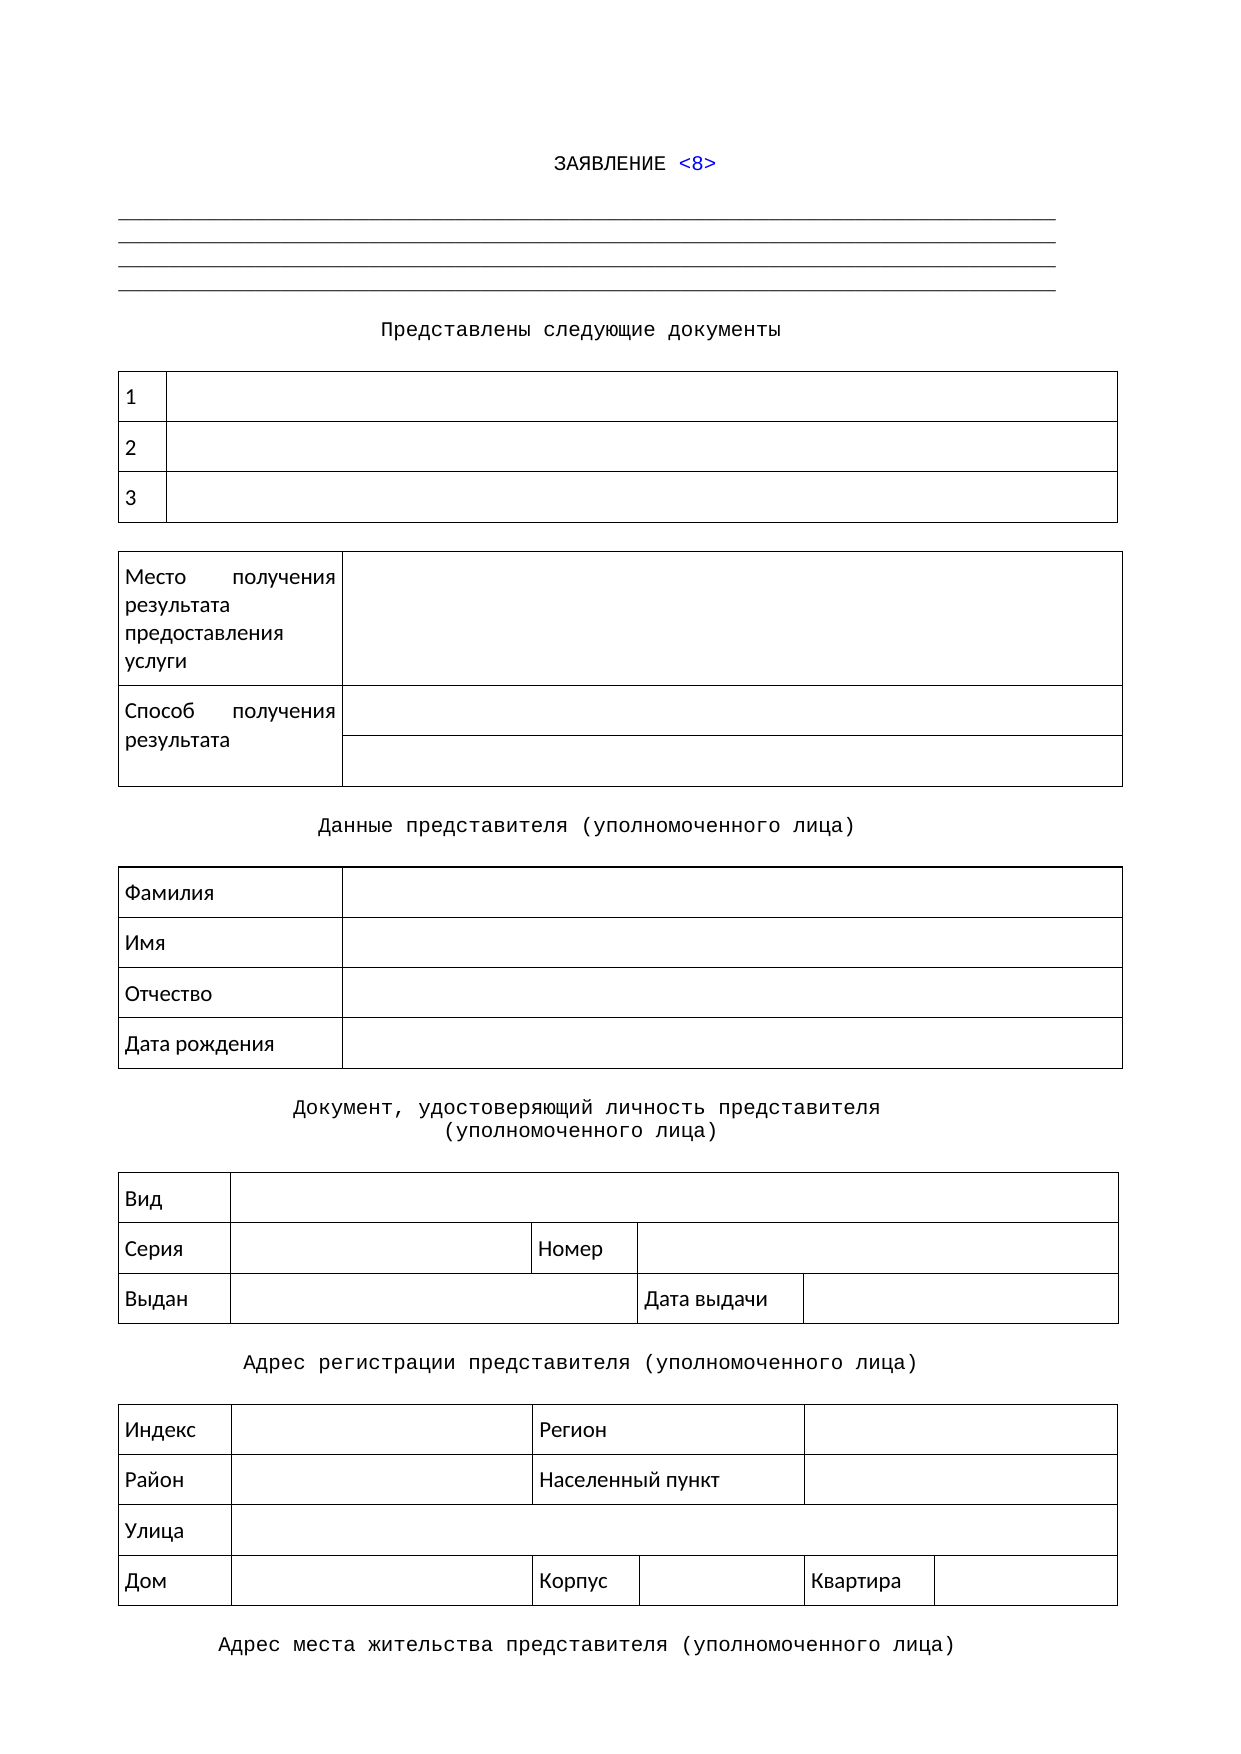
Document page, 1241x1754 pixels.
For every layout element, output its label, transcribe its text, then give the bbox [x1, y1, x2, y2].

table_cell Квартира [805, 1556, 934, 1605]
table_cell [805, 1455, 1117, 1504]
table_cell Способ получения результата [119, 686, 342, 786]
text ___________________________________________________________________________ [118, 248, 1152, 272]
table_cell [343, 968, 1122, 1017]
table_header [343, 552, 1122, 685]
table_cell [343, 736, 1122, 786]
table_header Место получения результата предоставления услуги [119, 552, 342, 685]
table_cell [343, 918, 1122, 967]
table_cell [638, 1223, 1118, 1273]
text Адрес регистрации представителя (уполномоченного лица) [118, 1352, 1152, 1376]
table_header [805, 1405, 1117, 1454]
table_cell Улица [119, 1505, 231, 1554]
text Адрес места жительства представителя (уполномоченного лица) [118, 1634, 1152, 1658]
table_header [167, 372, 1117, 421]
table_cell 2 [119, 422, 166, 471]
table_cell Дата выдачи [638, 1274, 803, 1323]
text Документ, удостоверяющий личность представителя [118, 1097, 1152, 1120]
text ЗАЯВЛЕНИЕ <8> [118, 153, 1152, 177]
text ___________________________________________________________________________ [118, 224, 1152, 248]
text Представлены следующие документы [118, 319, 1152, 343]
table_cell [232, 1455, 532, 1504]
table_cell [231, 1274, 637, 1323]
table_cell 3 [119, 472, 166, 522]
table_header Вид [119, 1173, 230, 1222]
table_cell [640, 1556, 804, 1605]
table_cell Номер [532, 1223, 637, 1273]
table_header Индекс [119, 1405, 231, 1454]
table_cell Дом [119, 1556, 231, 1605]
table_cell [232, 1505, 1117, 1554]
table_header [343, 868, 1122, 917]
table_cell Серия [119, 1223, 230, 1273]
table_header 1 [119, 372, 166, 421]
table_header [232, 1405, 532, 1454]
table_cell Населенный пункт [533, 1455, 804, 1504]
table_cell [167, 472, 1117, 522]
table_cell Дата рождения [119, 1018, 342, 1068]
table_cell Район [119, 1455, 231, 1504]
table_header [231, 1173, 1118, 1222]
table_cell [935, 1556, 1117, 1605]
table_cell [343, 686, 1122, 735]
table_cell [343, 1018, 1122, 1068]
table_cell Выдан [119, 1274, 230, 1323]
text (уполномоченного лица) [118, 1120, 1152, 1144]
table_cell [804, 1274, 1118, 1323]
text Данные представителя (уполномоченного лица) [118, 815, 1152, 838]
table_header Регион [533, 1405, 804, 1454]
table_header Фамилия [119, 868, 342, 917]
text ___________________________________________________________________________ [118, 201, 1152, 224]
table_cell [231, 1223, 531, 1273]
table_cell Корпус [533, 1556, 639, 1605]
table_cell [167, 422, 1117, 471]
table_cell [232, 1556, 532, 1605]
text ___________________________________________________________________________ [118, 272, 1152, 295]
table_cell Имя [119, 918, 342, 967]
table_cell Отчество [119, 968, 342, 1017]
